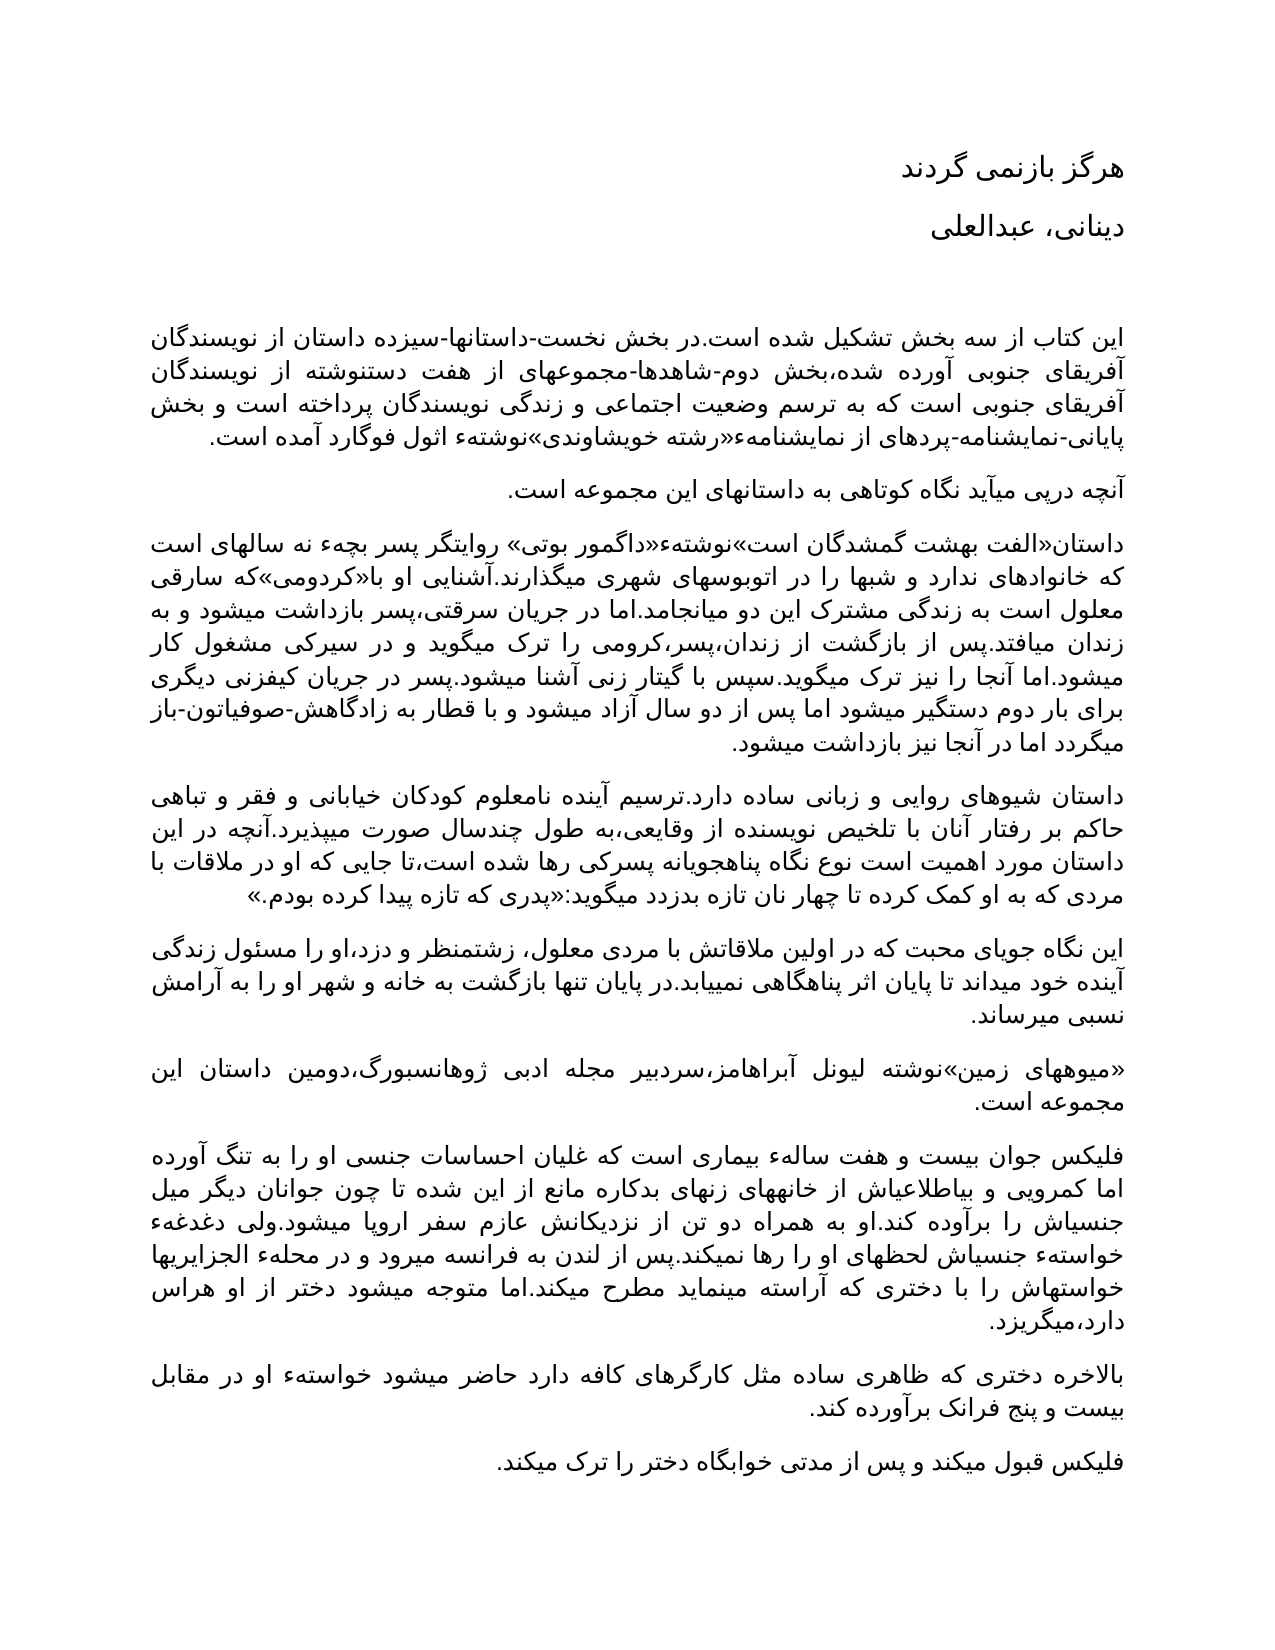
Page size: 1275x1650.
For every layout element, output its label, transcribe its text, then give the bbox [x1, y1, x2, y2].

text بالاخره دختری که ظاهری ساده مثل کارگرهای کافه دارد حاضر می‏شود خواستهء او در مقابل بیست و پنج فرانک برآورده کند. [150, 1360, 1125, 1422]
text هرگز بازنمی گردند [150, 150, 1125, 183]
text آنچه درپی می‏آید نگاه کوتاهی به داستانهای این مجموعه است. [150, 476, 1125, 504]
text فلیکس جوان بیست و هفت سالهء بیماری است که غلیان‏ احساسات جنسی او را به تنگ آورده اما کم‏رویی و بی‏اطلاعی‏اش‏ از خانه‏های زنهای بدکاره مانع از این شده تا چون جوانان دیگر میل جنسی‏اش را برآوده کند.او به همراه دو تن از نزدیکانش‏ عازم سفر اروپا می‏شود.ولی دغدغهء خواستهء جنسی‏اش لحظه‏ای‏ او را رها نمی‏کند.پس از لندن به فرانسه می‏رود و در محلهء الجزایری‏ها خواسته‏اش را با دختری که آراسته می‏نماید مطرح‏ می‏کند.اما متوجه می‏شود دختر از او هراس دارد،می‏گریزد. [150, 1141, 1125, 1335]
text «میوه‏های زمین»نوشته لیونل آبراهامز،سردبیر مجله ادبی‏ ژوهانسبورگ،دومین داستان این مجموعه است. [150, 1054, 1125, 1116]
text این نگاه جویای محبت که در اولین ملاقاتش با مردی معلول، زشت‏منظر و دزد،او را مسئول زندگی آینده خود می‏داند تا پایان‏ اثر پناهگاهی نمی‏یابد.در پایان تنها بازگشت به خانه و شهر او را به آرامش نسبی می‏رساند. [150, 934, 1125, 1029]
text این کتاب از سه بخش تشکیل شده است.در بخش نخست-داستانها-سیزده داستان از نویسندگان آفریقای جنوبی‏ آورده شده،بخش دوم-شاهدها-مجموعه‏ای از هفت دست‏نوشته از نویسندگان آفریقای جنوبی است که به ترسم‏ وضعیت اجتماعی و زندگی نویسندگان پرداخته است و بخش پایانی-نمایشنامه-پرده‏ای از نمایشنامهء«رشته‏ خویشاوندی»نوشتهء اثول فوگارد آمده است. [150, 323, 1125, 450]
text داستان«الفت بهشت گمشدگان است»نوشتهء«داگمور بوتی» روایتگر پسر بچهء نه ساله‏ای است که خانواده‏ای ندارد و شبها را در اتوبوسهای شهری می‏گذارند.آشنایی او با«کردومی»که‏ سارقی معلول است به زندگی مشترک این دو می‏انجامد.اما در جریان سرقتی،پسر بازداشت می‏شود و به زندان می‏افتد.پس از بازگشت از زندان،پسر،کرومی را ترک می‏گوید و در سیرکی‏ مشغول کار می‏شود.اما آنجا را نیز ترک می‏گوید.سپس با گیتار زنی آشنا می‏شود.پسر در جریان کیف‏زنی دیگری برای بار دوم‏ دستگیر می‏شود اما پس از دو سال آزاد می‏شود و با قطار به‏ زادگاهش-صوفیاتون-باز می‏گردد اما در آنجا نیز بازداشت‏ می‏شود. [150, 529, 1125, 756]
text فلیکس قبول می‏کند و پس از مدتی خوابگاه دختر را ترک می‏کند. [150, 1447, 1125, 1476]
text دینانی، عبدالعلی [150, 209, 1125, 243]
text داستان شیوه‏ای روایی و زبانی ساده دارد.ترسیم آینده نامعلوم‏ کودکان خیابانی و فقر و تباهی حاکم بر رفتار آنان با تلخیص‏ نویسنده از وقایعی،به طول چندسال صورت می‏پذیرد.آنچه در این داستان مورد اهمیت است نوع نگاه پناه‏جویانه پسرکی رها شده است،تا جایی که او در ملاقات با مردی که به او کمک کرده‏ تا چهار نان تازه بدزدد می‏گوید:«پدری که تازه پیدا کرده بودم.» [150, 781, 1125, 909]
